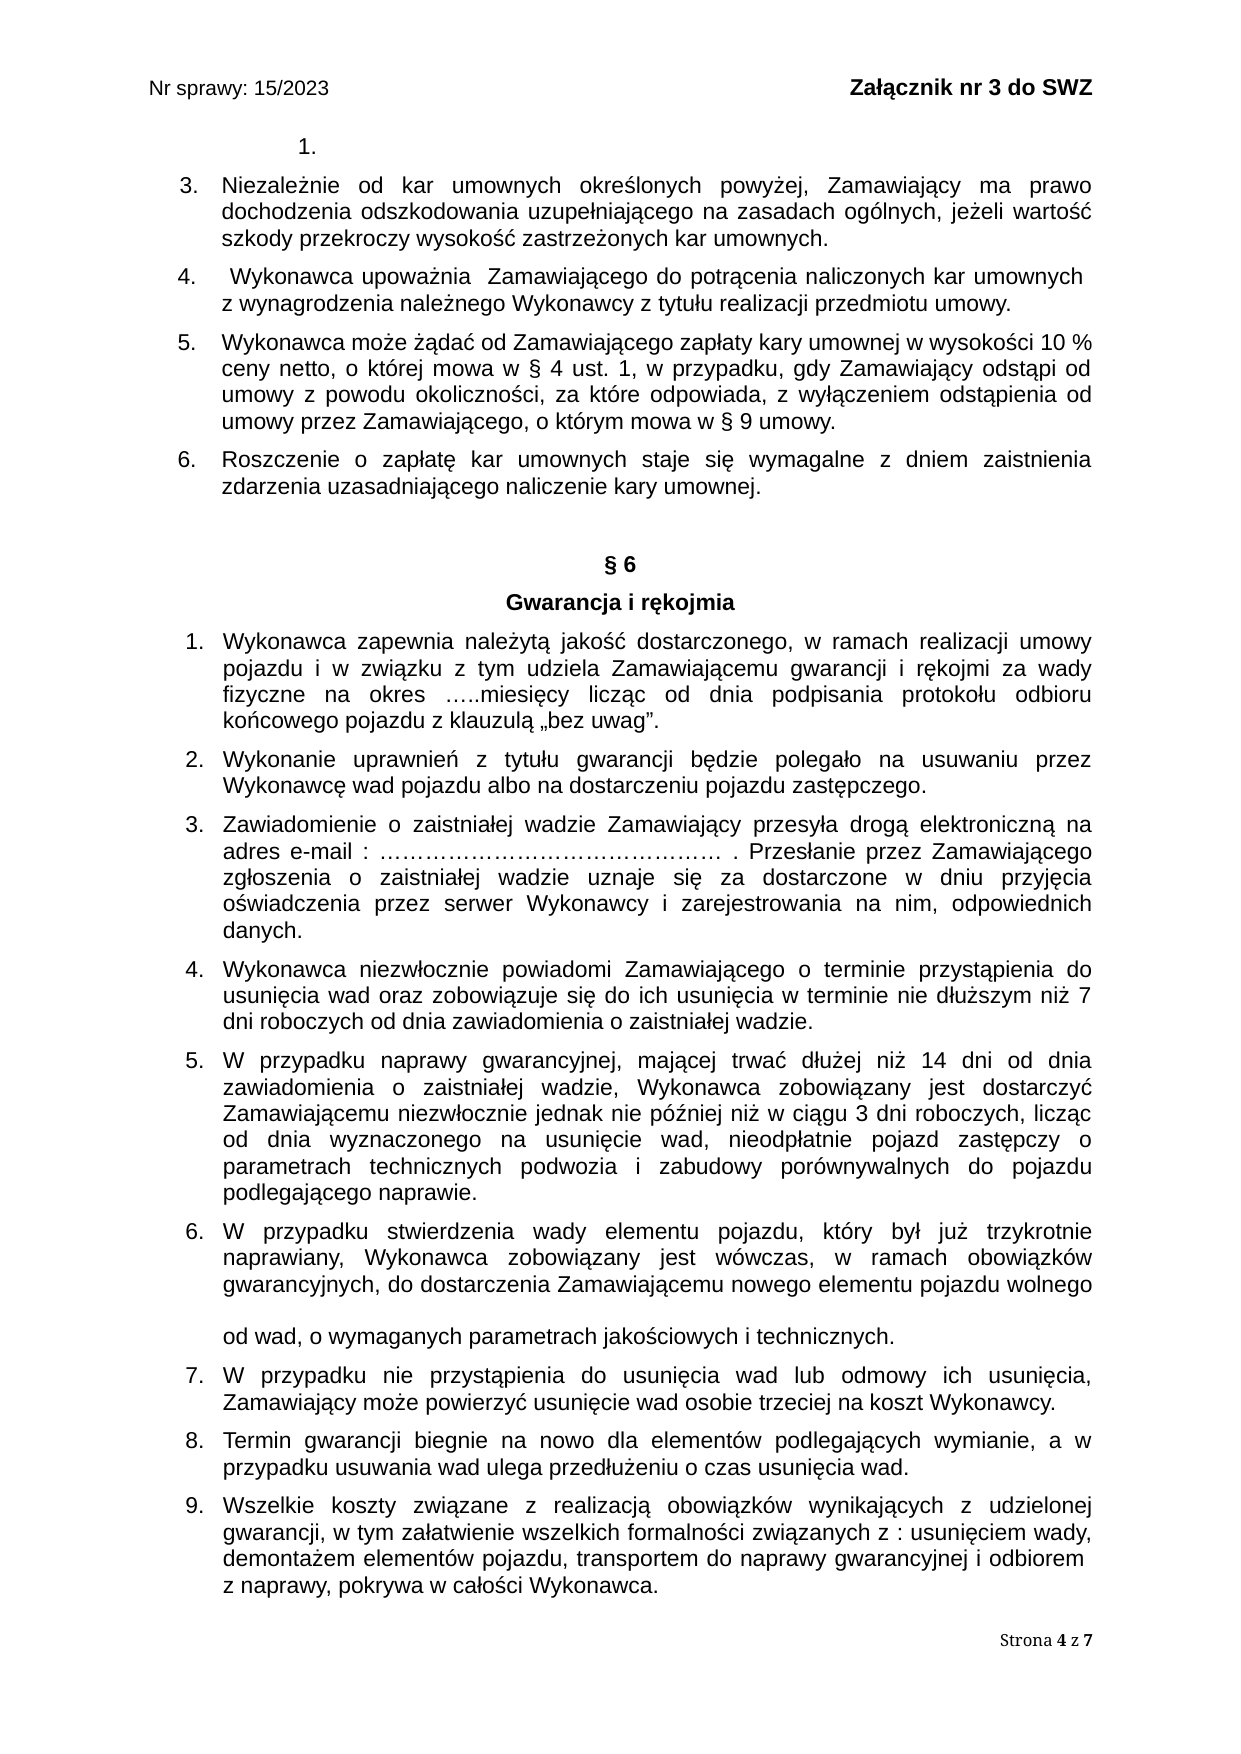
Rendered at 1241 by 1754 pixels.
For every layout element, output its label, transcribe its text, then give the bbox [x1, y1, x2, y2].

text § 6 [148, 551, 1093, 577]
list W przypadku stwierdzenia wady elementu pojazdu, który był już trzykrotnie naprawiany, Wykonawca zobowiązany jest wówczas, w ramach obowiązków gwarancyjnych, do dostarczenia Zamawiającemu nowego elementu pojazdu wolnego od wad, o wymaganych parametrach jakościowych i technicznych. [185, 1218, 1093, 1349]
list Wszelkie koszty związane z realizacją obowiązków wynikających z udzielonej gwarancji, w tym załatwienie wszelkich formalności związanych z : usunięciem wady, demontażem elementów pojazdu, transportem do naprawy gwarancyjnej i odbiorem z naprawy, pokrywa w całości Wykonawca. [185, 1492, 1093, 1598]
list Wykonawca niezwłocznie powiadomi Zamawiającego o terminie przystąpienia do usunięcia wad oraz zobowiązuje się do ich usunięcia w terminie nie dłuższym niż 7 dni roboczych od dnia zawiadomienia o zaistniałej wadzie. [185, 956, 1093, 1035]
list Zawiadomienie o zaistniałej wadzie Zamawiający przesyła drogą elektroniczną na adres e-mail : ……………………………………… . Przesłanie przez Zamawiającego zgłoszenia o zaistniałej wadzie uznaje się za dostarczone w dniu przyjęcia oświadczenia przez serwer Wykonawcy i zarejestrowania na nim, odpowiednich danych. [185, 811, 1093, 943]
text Gwarancja i rękojmia [148, 589, 1093, 616]
list W przypadku naprawy gwarancyjnej, mającej trwać dłużej niż 14 dni od dnia zawiadomienia o zaistniałej wadzie, Wykonawca zobowiązany jest dostarczyć Zamawiającemu niezwłocznie jednak nie później niż w ciągu 3 dni roboczych, licząc od dnia wyznaczonego na usunięcie wad, nieodpłatnie pojazd zastępczy o parametrach technicznych podwozia i zabudowy porównywalnych do pojazdu podlegającego naprawie. [185, 1047, 1093, 1205]
text 3. Niezależnie od kar umownych określonych powyżej, Zamawiający ma prawo dochodzenia odszkodowania uzupełniającego na zasadach ogólnych, jeżeli wartość szkody przekroczy wysokość zastrzeżonych kar umownych. [148, 172, 1093, 251]
list W przypadku nie przystąpienia do usunięcia wad lub odmowy ich usunięcia, Zamawiający może powierzyć usunięcie wad osobie trzeciej na koszt Wykonawcy. [185, 1362, 1093, 1415]
text 5. Wykonawca może żądać od Zamawiającego zapłaty kary umownej w wysokości 10 % ceny netto, o której mowa w § 4 ust. 1, w przypadku, gdy Zamawiający odstąpi od umowy z powodu okoliczności, za które odpowiada, z wyłączeniem odstąpienia od umowy przez Zamawiającego, o którym mowa w § 9 umowy. [177, 328, 1093, 434]
list Wykonawca zapewnia należytą jakość dostarczonego, w ramach realizacji umowy pojazdu i w związku z tym udziela Zamawiającemu gwarancji i rękojmi za wady fizyczne na okres …..miesięcy licząc od dnia podpisania protokołu odbioru końcowego pojazdu z klauzulą „bez uwag”. [185, 628, 1093, 734]
text 4. Wykonawca upoważnia Zamawiającego do potrącenia naliczonych kar umownych z wynagrodzenia należnego Wykonawcy z tytułu realizacji przedmiotu umowy. [177, 263, 1093, 316]
list Termin gwarancji biegnie na nowo dla elementów podlegających wymianie, a w przypadku usuwania wad ulega przedłużeniu o czas usunięcia wad. [185, 1427, 1093, 1480]
list Wykonanie uprawnień z tytułu gwarancji będzie polegało na usuwaniu przez Wykonawcę wad pojazdu albo na dostarczeniu pojazdu zastępczego. [185, 746, 1093, 799]
text 6. Roszczenie o zapłatę kar umownych staje się wymagalne z dniem zaistnienia zdarzenia uzasadniającego naliczenie kary umownej. [177, 446, 1093, 499]
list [260, 133, 1093, 159]
